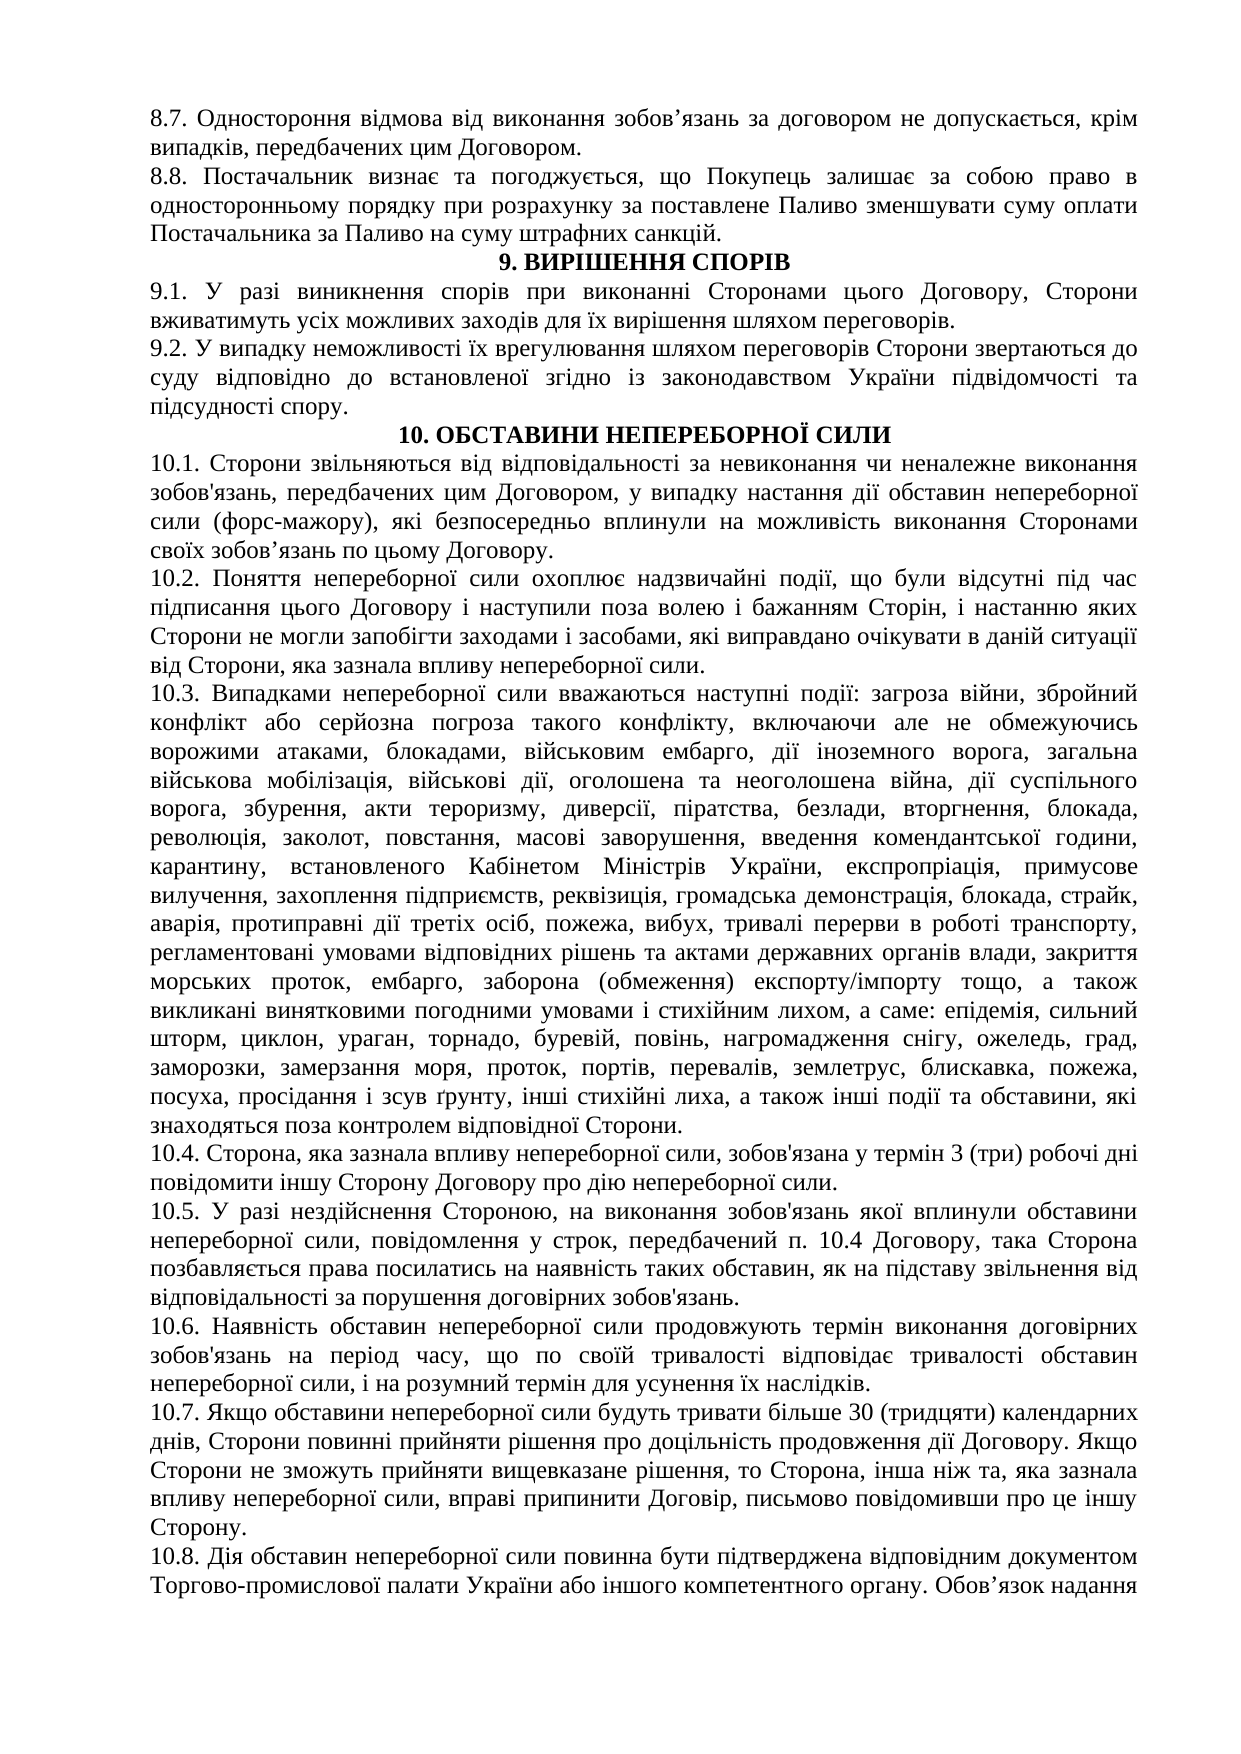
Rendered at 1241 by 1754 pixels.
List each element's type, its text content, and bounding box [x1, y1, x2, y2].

text 10.2. Поняття непереборної сили охоплює надзвичайні події, що були відсутні під час підписання цього Договору і наступили поза волею і бажанням Сторін, і настанню яких Сторони не могли запобігти заходами і засобами, які виправдано очікувати в даній ситуації від Сторони, яка зазнала впливу непереборної сили. [150, 563, 1139, 678]
text 9. ВИРІШЕННЯ СПОРІВ [150, 247, 1139, 276]
text 9.2. У випадку неможливості їх врегулювання шляхом переговорів Сторони звертаються до суду відповідно до встановленої згідно із законодавством України підвідомчості та підсудності спору. [150, 333, 1139, 420]
text 9.1. У разі виникнення спорів при виконанні Сторонами цього Договору, Сторони вживатимуть усіх можливих заходів для їх вирішення шляхом переговорів. [150, 276, 1139, 333]
text 10.1. Сторони звільняються від відповідальності за невиконання чи неналежне виконання зобов'язань, передбачених цим Договором, у випадку настання дії обставин непереборної сили (форс-мажору), які безпосередньо вплинули на можливість виконання Сторонами своїх зобов’язань по цьому Договору. [150, 448, 1139, 563]
text 10.3. Випадками непереборної сили вважаються наступні події: загроза війни, збройний конфлікт або серйозна погроза такого конфлікту, включаючи але не обмежуючись ворожими атаками, блокадами, військовим ембарго, дії іноземного ворога, загальна військова мобілізація, військові дії, оголошена та неоголошена війна, дії суспільного ворога, збурення, акти тероризму, диверсії, піратства, безлади, вторгнення, блокада, революція, заколот, повстання, масові заворушення, введення комендантської години, карантину, встановленого Кабінетом Міністрів України, експропріація, примусове вилучення, захоплення підприємств, реквізиція, громадська демонстрація, блокада, страйк, аварія, протиправні дії третіх осіб, пожежа, вибух, тривалі перерви в роботі транспорту, регламентовані умовами відповідних рішень та актами державних органів влади, закриття морських проток, ембарго, заборона (обмеження) експорту/імпорту тощо, а також викликані винятковими погодними умовами і стихійним лихом, а саме: епідемія, сильний шторм, циклон, ураган, торнадо, буревій, повінь, нагромадження снігу, ожеледь, град, заморозки, замерзання моря, проток, портів, перевалів, землетрус, блискавка, пожежа, посуха, просідання і зсув ґрунту, інші стихійні лиха, а також інші події та обставини, які знаходяться поза контролем відповідної Сторони. [150, 678, 1139, 1138]
text 8.8. Постачальник визнає та погоджується, що Покупець залишає за собою право в односторонньому порядку при розрахунку за поставлене Паливо зменшувати суму оплати Постачальника за Паливо на суму штрафних санкцій. [150, 161, 1139, 247]
text 10.7. Якщо обставини непереборної сили будуть тривати більше 30 (тридцяти) календарних днів, Сторони повинні прийняти рішення про доцільність продовження дії Договору. Якщо Сторони не зможуть прийняти вищевказане рішення, то Сторона, інша ніж та, яка зазнала впливу непереборної сили, вправі припинити Договір, письмово повідомивши про це іншу Сторону. [150, 1397, 1139, 1541]
text 10. ОБСТАВИНИ НЕПЕРЕБОРНОЇ СИЛИ [150, 420, 1139, 448]
text 10.4. Сторона, яка зазнала впливу непереборної сили, зобов'язана у термін 3 (три) робочі дні повідомити іншу Сторону Договору про дію непереборної сили. [150, 1138, 1139, 1196]
text 10.5. У разі нездійснення Стороною, на виконання зобов'язань якої вплинули обставини непереборної сили, повідомлення у строк, передбачений п. 10.4 Договору, така Сторона позбавляється права посилатись на наявність таких обставин, як на підставу звільнення від відповідальності за порушення договірних зобов'язань. [150, 1196, 1139, 1311]
text 8.7. Одностороння відмова від виконання зобов’язань за договором не допускається, крім випадків, передбачених цим Договором. [150, 103, 1139, 161]
text 10.6. Наявність обставин непереборної сили продовжують термін виконання договірних зобов'язань на період часу, що по своїй тривалості відповідає тривалості обставин непереборної сили, і на розумний термін для усунення їх наслідків. [150, 1311, 1139, 1397]
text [150, 1541, 1139, 1598]
